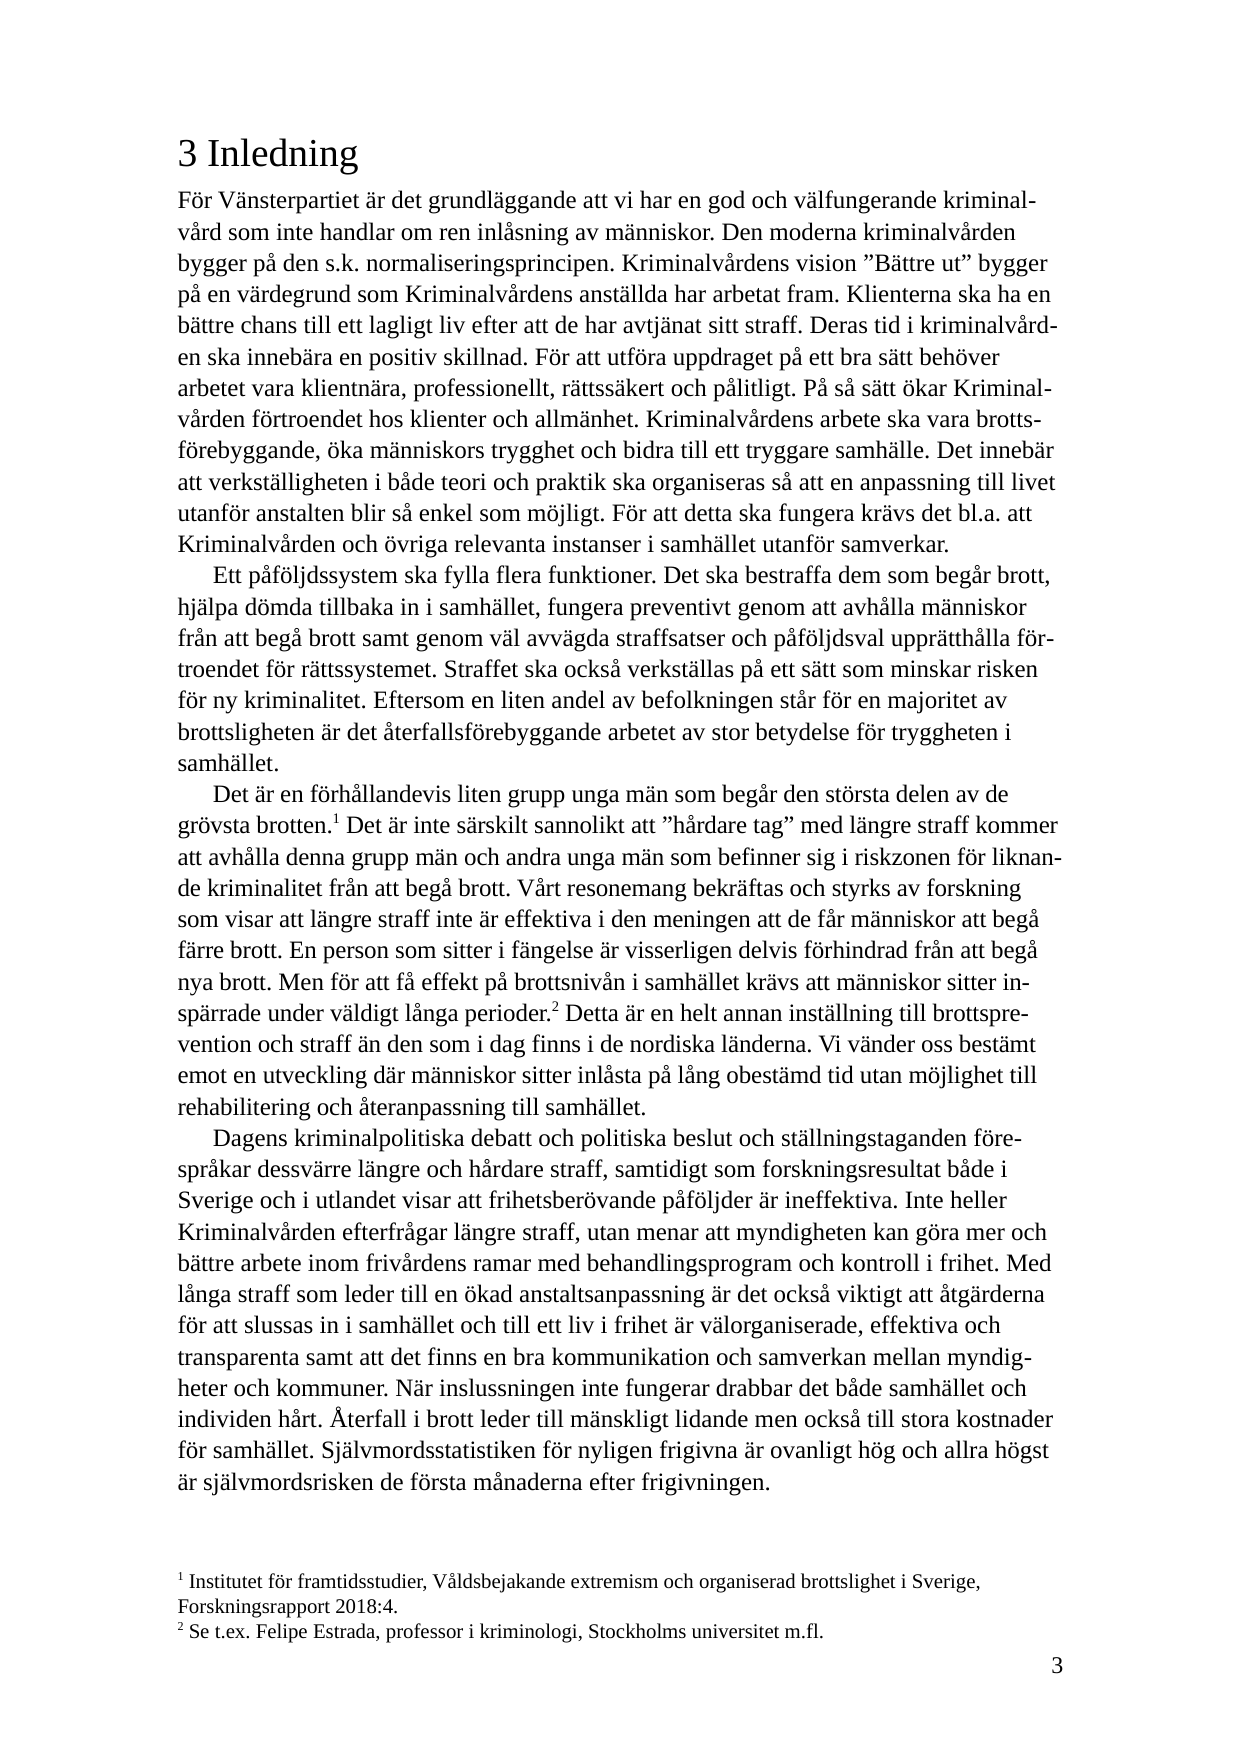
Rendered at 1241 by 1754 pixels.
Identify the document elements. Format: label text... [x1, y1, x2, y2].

text Det är en förhållandevis liten grupp unga män som begår den största delen av de grövsta brotten. Det är inte särskilt sannolikt att ”hårdare tag” med längre straff kommer att avhålla denna grupp män och andra unga män som befinner sig i riskzonen för liknande kriminalitet från att begå brott. Vårt resonemang bekräftas och styrks av forskning som visar att längre straff inte är effektiva i den meningen att de får människor att begå färre brott. En person som sitter i fängelse är visserligen delvis förhindrad från att begå nya brott. Men för att få effekt på brottsnivån i samhället krävs att människor sitter inspärrade under väldigt långa perioder. Detta är en helt annan inställning till brottsprevention och straff än den som i dag finns i de nordiska länderna. Vi vänder oss bestämt emot en utveckling där människor sitter inlåsta på lång obestämd tid utan möjlighet till rehabilitering och återanpassning till samhället. [177, 777, 1063, 1120]
text Dagens kriminalpolitiska debatt och politiska beslut och ställningstaganden förespråkar dessvärre längre och hårdare straff, samtidigt som forskningsresultat både i Sverige och i utlandet visar att frihetsberövande påföljder är ineffektiva. Inte heller Kriminalvården efterfrågar längre straff, utan menar att myndigheten kan göra mer och bättre arbete inom frivårdens ramar med behandlingsprogram och kontroll i frihet. Med långa straff som leder till en ökad anstaltsanpassning är det också viktigt att åtgärderna för att slussas in i samhället och till ett liv i frihet är välorganiserade, effektiva och transparenta samt att det finns en bra kommunikation och samverkan mellan myndigheter och kommuner. När inslussningen inte fungerar drabbar det både samhället och individen hårt. Återfall i brott leder till mänskligt lidande men också till stora kostnader för samhället. Självmordsstatistiken för nyligen frigivna är ovanligt hög och allra högst är självmordsrisken de första månaderna efter frigivningen. [177, 1120, 1063, 1495]
text För Vänsterpartiet är det grundläggande att vi har en god och välfungerande kriminalvård som inte handlar om ren inlåsning av människor. Den moderna kriminalvården bygger på den s.k. normaliseringsprincipen. Kriminalvårdens vision ”Bättre ut” bygger på en värdegrund som Kriminalvårdens anställda har arbetat fram. Klienterna ska ha en bättre chans till ett lagligt liv efter att de har avtjänat sitt straff. Deras tid i kriminalvården ska innebära en positiv skillnad. För att utföra uppdraget på ett bra sätt behöver arbetet vara klientnära, professionellt, rättssäkert och pålitligt. På så sätt ökar Kriminalvården förtroendet hos klienter och allmänhet. Kriminalvårdens arbete ska vara brottsförebyggande, öka människors trygghet och bidra till ett tryggare samhälle. Det innebär att verkställigheten i både teori och praktik ska organiseras så att en anpassning till livet utanför anstalten blir så enkel som möjligt. För att detta ska fungera krävs det bl.a. att Kriminalvården och övriga relevanta instanser i samhället utanför samverkar. [177, 183, 1063, 558]
text Ett påföljdssystem ska fylla flera funktioner. Det ska bestraffa dem som begår brott, hjälpa dömda tillbaka in i samhället, fungera preventivt genom att avhålla människor från att begå brott samt genom väl avvägda straffsatser och påföljdsval upprätthålla förtroendet för rättssystemet. Straffet ska också verkställas på ett sätt som minskar risken för ny kriminalitet. Eftersom en liten andel av befolkningen står för en majoritet av brottsligheten är det återfallsförebyggande arbetet av stor betydelse för tryggheten i samhället. [177, 558, 1063, 777]
